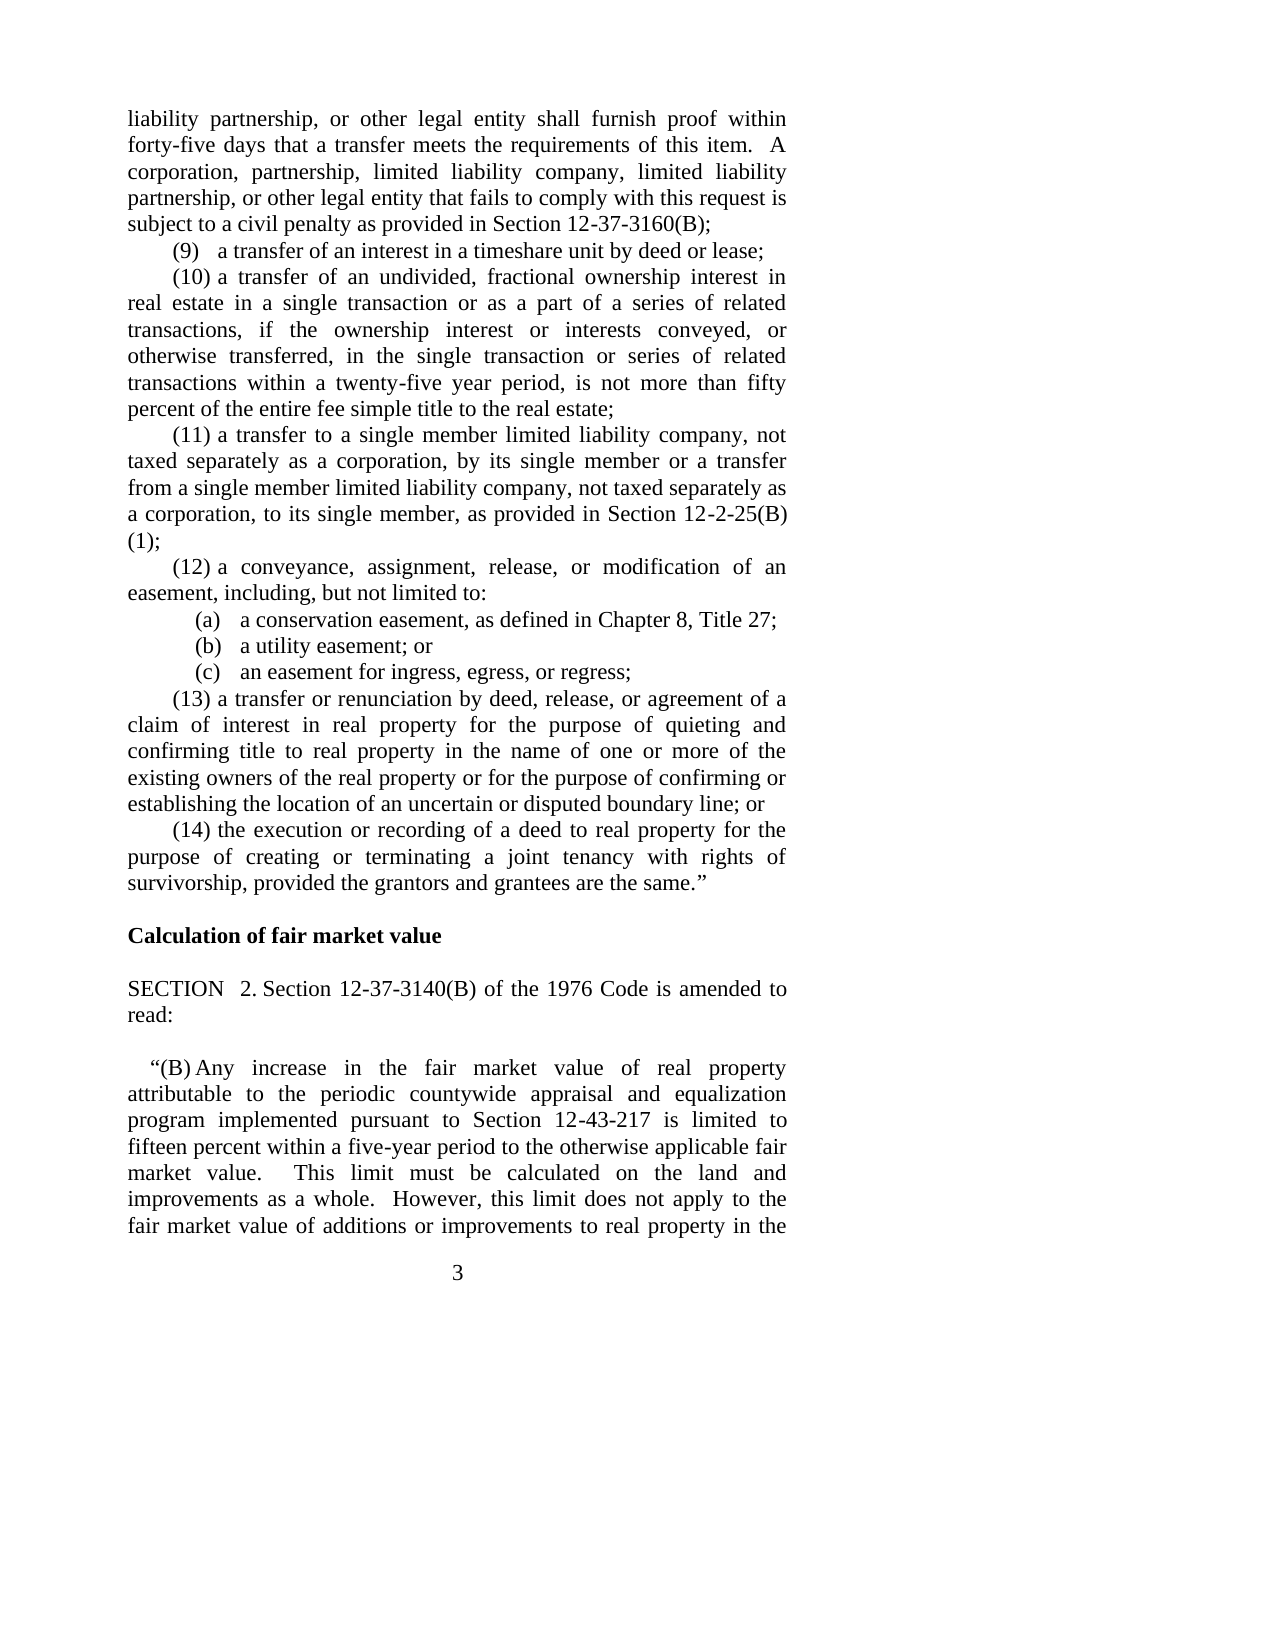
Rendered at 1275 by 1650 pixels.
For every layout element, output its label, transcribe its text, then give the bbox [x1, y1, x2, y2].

text (c) an easement for ingress, egress, or regress; [127, 658, 787, 685]
text (9) a transfer of an interest in a timeshare unit by deed or lease; [127, 237, 787, 263]
text (14) the execution or recording of a deed to real property for the purpose of creating or terminating a joint tenancy with rights of survivorship, provided the grantors and grantees are the same.” [127, 817, 787, 896]
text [127, 105, 787, 237]
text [127, 1054, 787, 1238]
text (10) a transfer of an undivided, fractional ownership interest in real estate in a single transaction or as a part of a series of related transactions, if the ownership interest or interests conveyed, or otherwise transferred, in the single transaction or series of related transactions within a twenty-five year period, is not more than fifty percent of the entire fee simple title to the real estate; [127, 263, 787, 421]
text Calculation of fair market value [127, 922, 787, 948]
text (b) a utility easement; or [127, 632, 787, 658]
text (11) a transfer to a single member limited liability company, not taxed separately as a corporation, by its single member or a transfer from a single member limited liability company, not taxed separately as a corporation, to its single member, as provided in Section 12-2-25(B)(1); [127, 421, 787, 553]
text SECTION 2. Section 12-37-3140(B) of the 1976 Code is amended to read: [127, 975, 787, 1027]
text (a) a conservation easement, as defined in Chapter 8, Title 27; [127, 606, 787, 632]
text (12) a conveyance, assignment, release, or modification of an easement, including, but not limited to: [127, 553, 787, 606]
text (13) a transfer or renunciation by deed, release, or agreement of a claim of interest in real property for the purpose of quieting and confirming title to real property in the name of one or more of the existing owners of the real property or for the purpose of confirming or establishing the location of an uncertain or disputed boundary line; or [127, 685, 787, 817]
